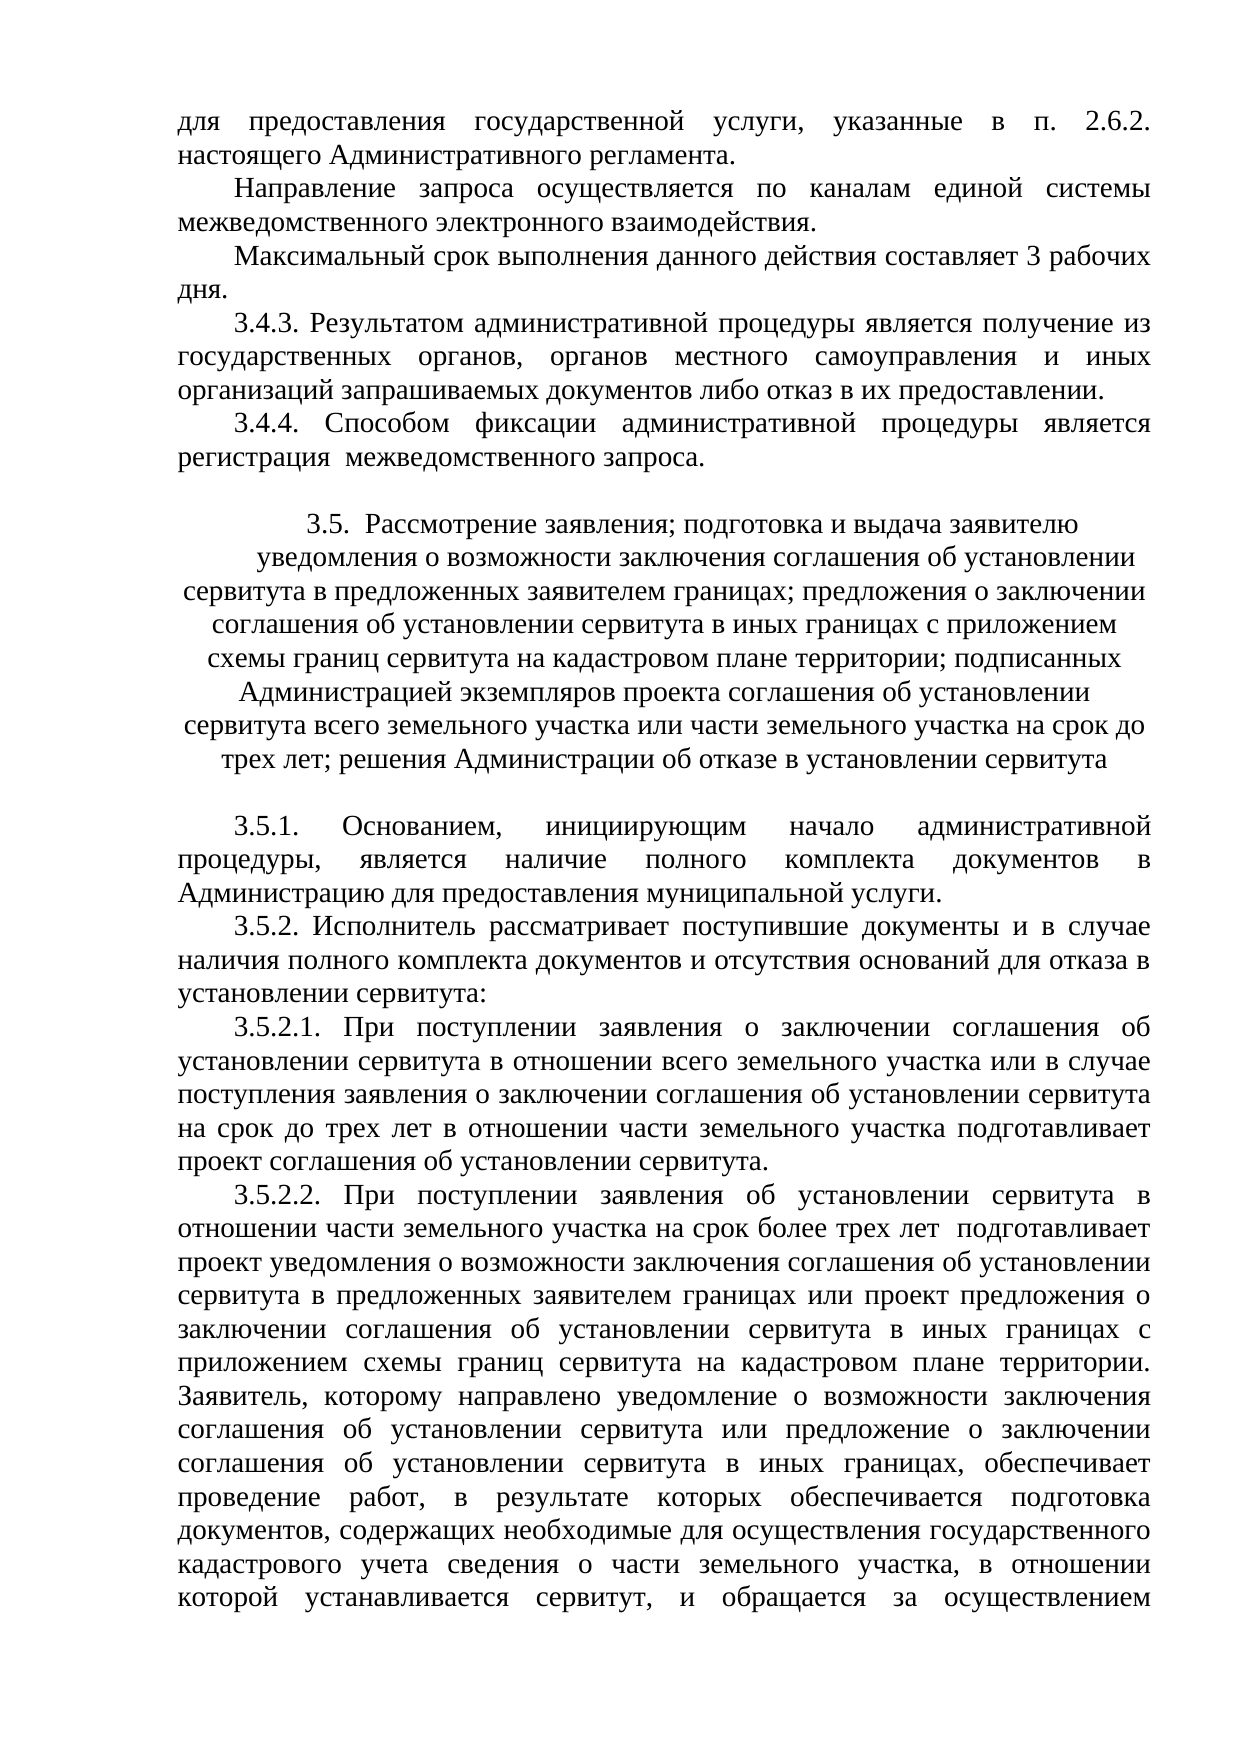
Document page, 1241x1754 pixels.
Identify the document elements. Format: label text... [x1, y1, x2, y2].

text Максимальный срок выполнения данного действия составляет 3 рабочих дня. [177, 238, 1152, 305]
text 3.4.3. Результатом административной процедуры является получение из государственных органов, органов местного самоуправления и иных организаций запрашиваемых документов либо отказ в их предоставлении. [177, 305, 1152, 405]
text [177, 1177, 1152, 1613]
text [177, 103, 1152, 171]
text уведомления о возможности заключения соглашения об установлении сервитута в предложенных заявителем границах; предложения о заключении соглашения об установлении сервитута в иных границах с приложением схемы границ сервитута на кадастровом плане территории; подписанных Администрацией экземпляров проекта соглашения об установлении сервитута всего земельного участка или части земельного участка на срок до трех лет; решения Администрации об отказе в установлении сервитута [177, 539, 1152, 774]
text Направление запроса осуществляется по каналам единой системы межведомственного электронного взаимодействия. [177, 171, 1152, 238]
text 3.5.2. Исполнитель рассматривает поступившие документы и в случае наличия полного комплекта документов и отсутствия оснований для отказа в установлении сервитута: [177, 908, 1152, 1009]
text 3.5.1. Основанием, инициирующим начало административной процедуры, является наличие полного комплекта документов в Администрацию для предоставления муниципальной услуги. [177, 808, 1152, 908]
text 3.5. Рассмотрение заявления; подготовка и выдача заявителю [177, 506, 1152, 539]
text 3.4.4. Способом фиксации административной процедуры является регистрация межведомственного запроса. [177, 405, 1152, 472]
text 3.5.2.1. При поступлении заявления о заключении соглашения об установлении сервитута в отношении всего земельного участка или в случае поступления заявления о заключении соглашения об установлении сервитута на срок до трех лет в отношении части земельного участка подготавливает проект соглашения об установлении сервитута. [177, 1009, 1152, 1177]
